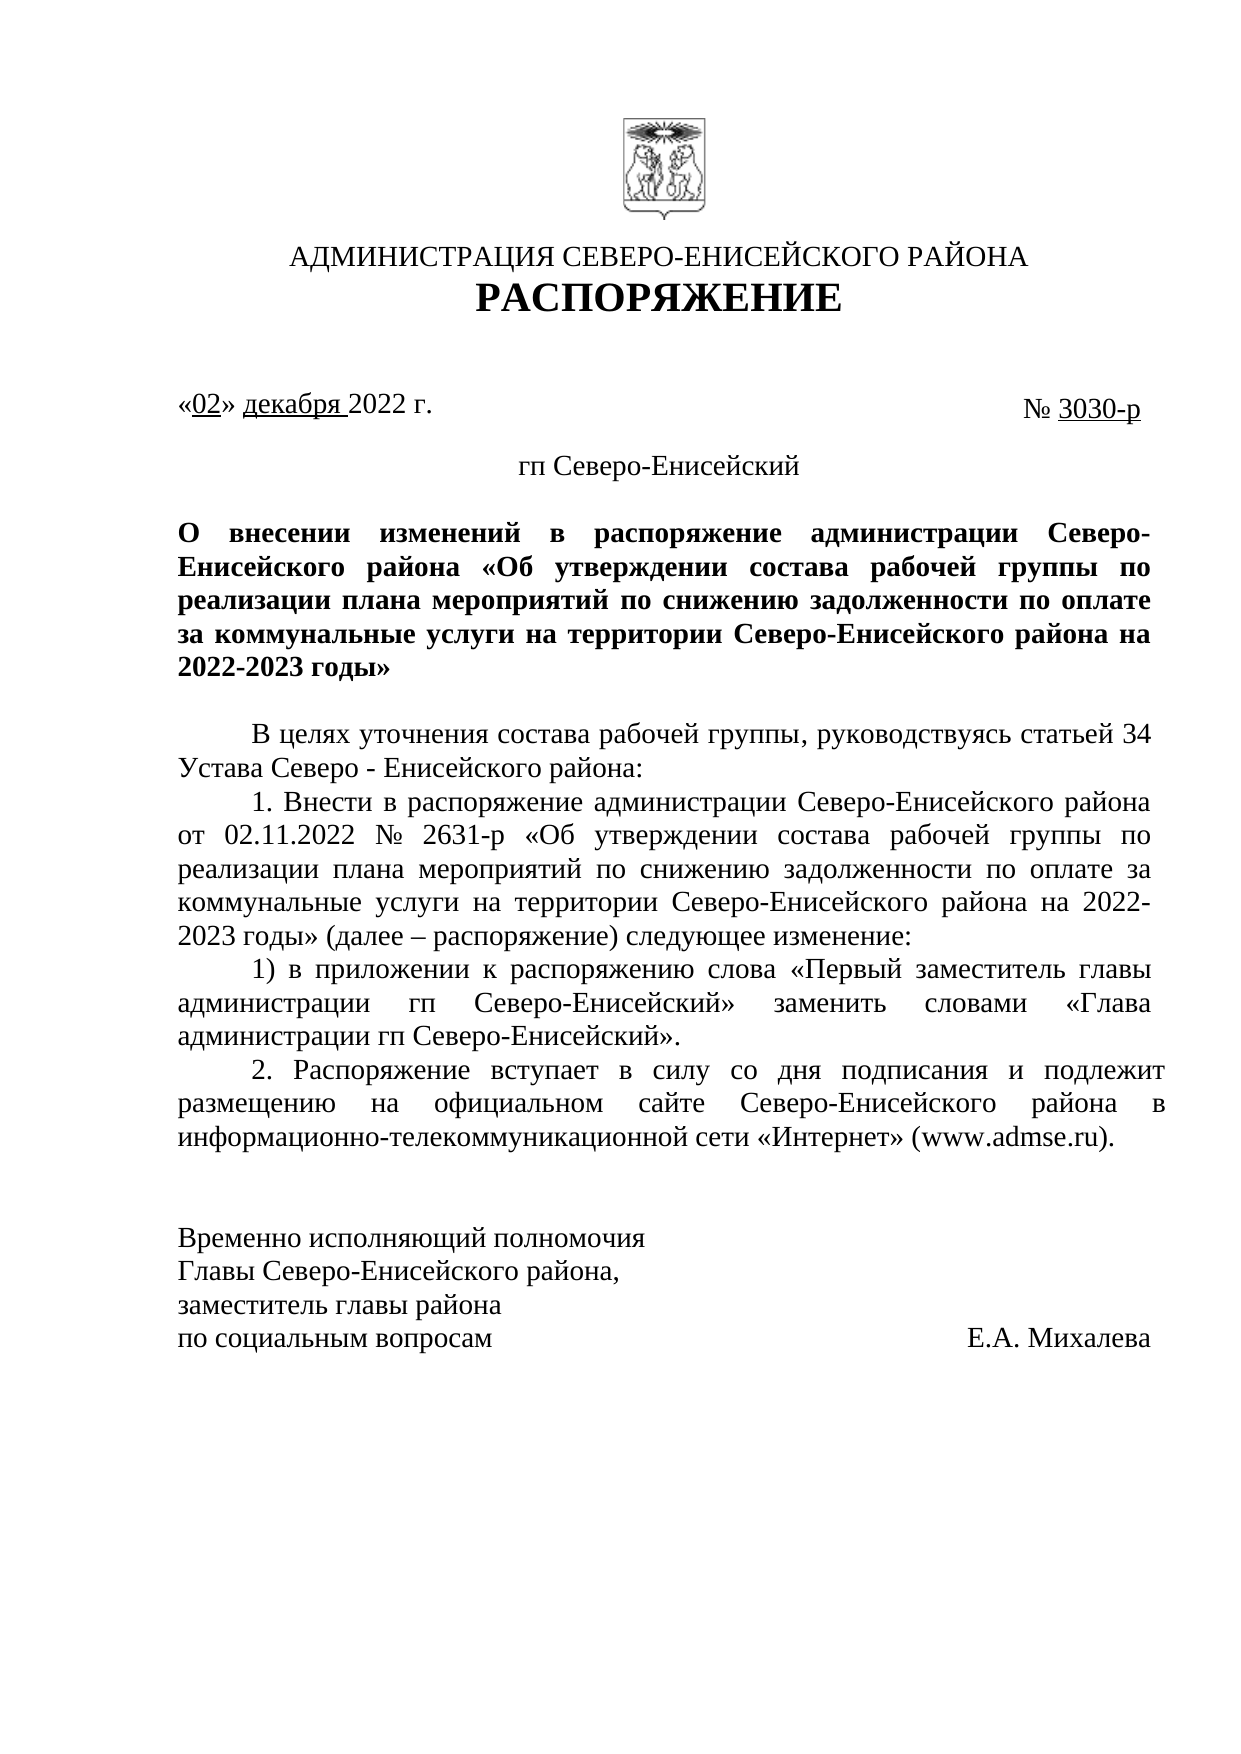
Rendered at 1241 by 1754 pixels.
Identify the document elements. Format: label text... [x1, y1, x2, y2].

table_cell № 3030-р [694, 357, 1152, 448]
table_cell «02» декабря 2022 г. [166, 357, 694, 448]
table_header АДМИНИСТРАЦИЯ СЕВЕРО-ЕНИСЕЙСКОГО РАЙОНА РАСПОРЯЖЕНИЕ [166, 239, 1152, 357]
text 1. Внести в распоряжение администрации Северо-Енисейского района от 02.11.2022 № 2631-р «Об утверждении состава рабочей группы по реализации плана мероприятий по снижению задолженности по оплате за коммунальные услуги на территории Северо-Енисейского района на 2022-2023 годы» (далее – распоряжение) следующее изменение: [177, 784, 1152, 951]
text 1) в приложении к распоряжению слова «Первый заместитель главы администрации гп Северо-Енисейский» заменить словами «Глава администрации гп Северо-Енисейский». [177, 951, 1152, 1052]
text В целях уточнения состава рабочей группы, руководствуясь статьей 34 Устава Северо - Енисейского района: [177, 717, 1152, 784]
text заместитель главы района [177, 1287, 1152, 1320]
text О внесении изменений в распоряжение администрации Северо-Енисейского района «Об утверждении состава рабочей группы по реализации плана мероприятий по снижению задолженности по оплате за коммунальные услуги на территории Северо-Енисейского района на 2022-2023 годы» [177, 515, 1152, 683]
text 2. Распоряжение вступает в силу со дня подписания и подлежит размещению на официальном сайте Северо-Енисейского района в информационно-телекоммуникационной сети «Интернет» (www.admse.ru). [177, 1052, 1167, 1153]
text Главы Северо-Енисейского района, [177, 1253, 1152, 1287]
picture [623, 118, 706, 220]
text Временно исполняющий полномочия [177, 1220, 1152, 1253]
table_cell гп Северо-Енисейский [166, 448, 1152, 515]
text по социальным вопросам Е.А. Михалева [177, 1320, 1152, 1354]
